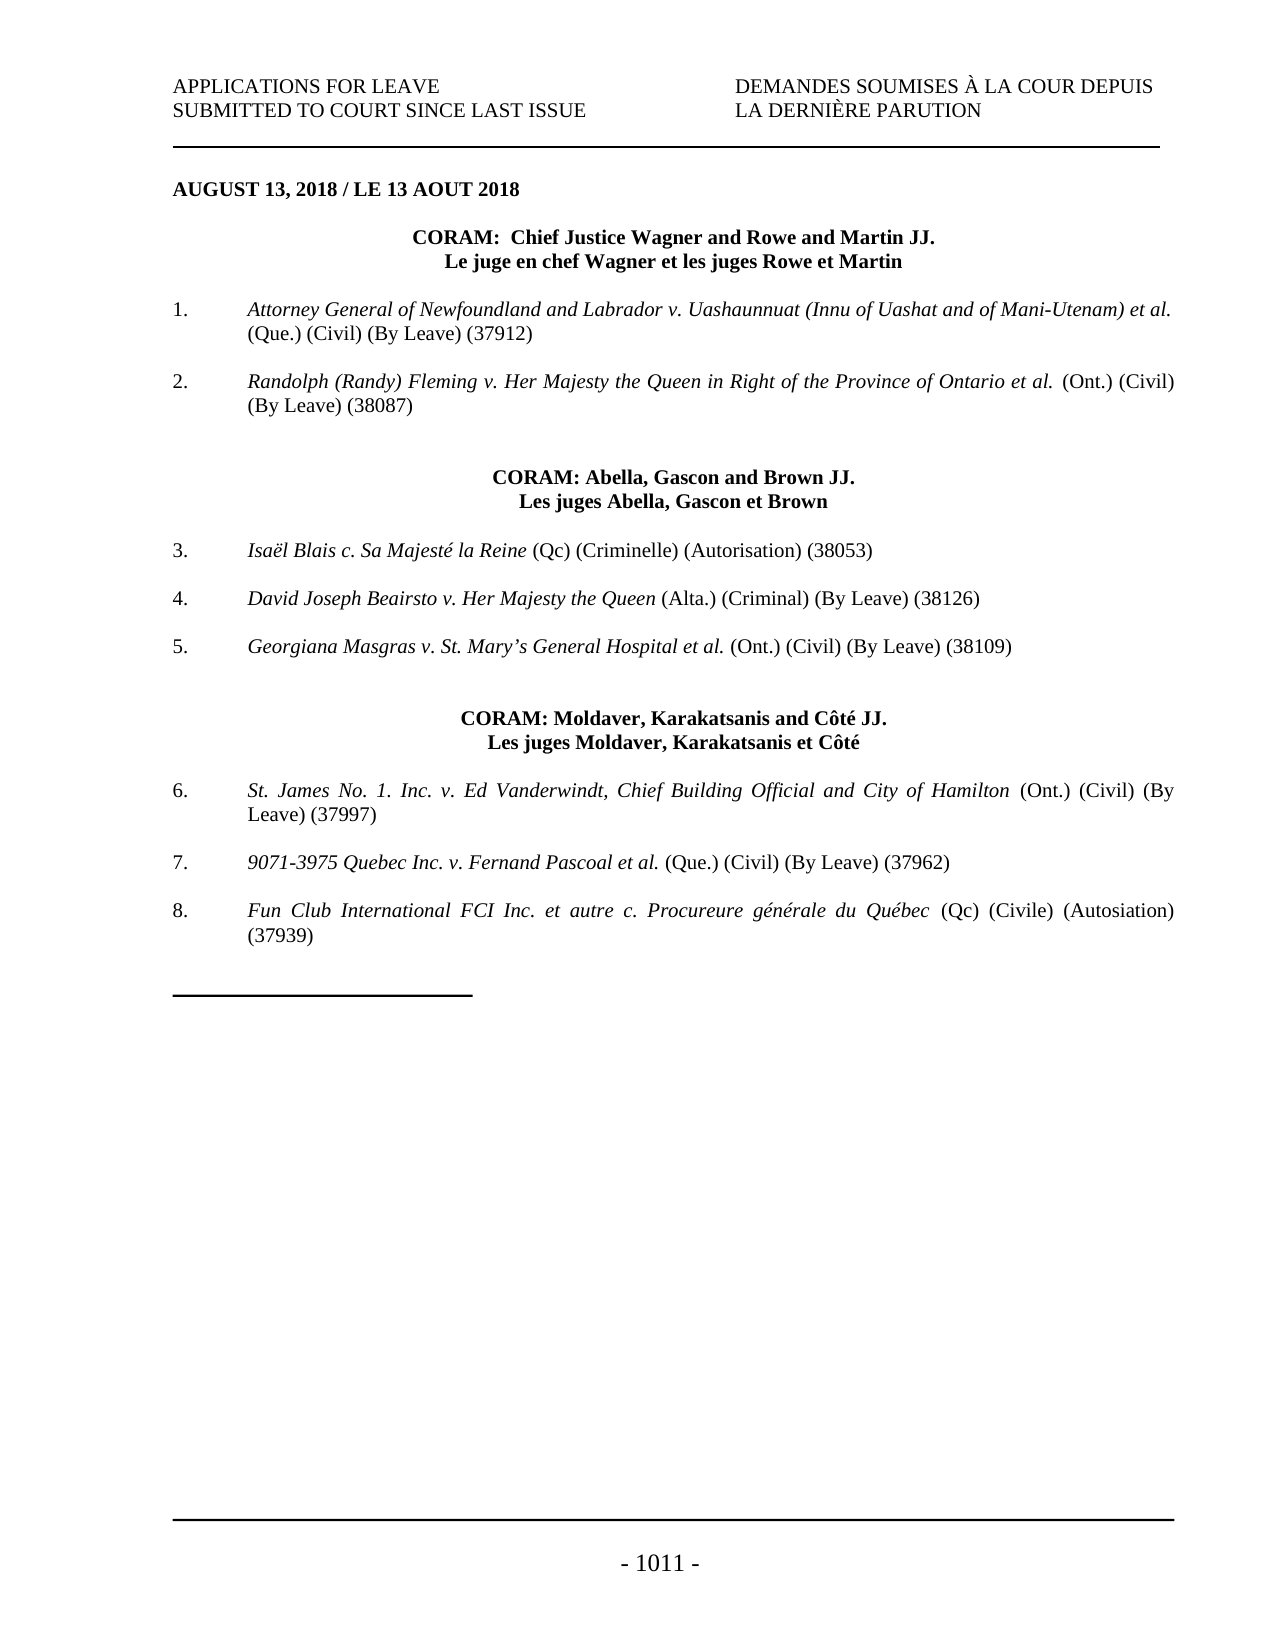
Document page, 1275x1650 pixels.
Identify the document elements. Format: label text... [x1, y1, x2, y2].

list Attorney General of Newfoundland and Labrador v. Uashaunnuat (Innu of Uashat and of Mani-Utenam) et al. (Que.) (Civil) (By Leave) (37912) [172, 297, 1174, 345]
list Fun Club International FCI Inc. et autre c. Procureure générale du Québec (Qc) (Civile) (Autosiation) (37939) [172, 898, 1174, 947]
text CORAM: Moldaver, Karakatsanis and Côté JJ. [172, 706, 1174, 730]
text CORAM: Chief Justice Wagner and Rowe and Martin JJ. [172, 225, 1174, 249]
list David Joseph Beairsto v. Her Majesty the Queen (Alta.) (Criminal) (By Leave) (38126) [172, 586, 1174, 610]
text Les juges Moldaver, Karakatsanis et Côté [172, 730, 1174, 754]
text CORAM: Abella, Gascon and Brown JJ. [172, 465, 1174, 489]
list 9071-3975 Quebec Inc. v. Fernand Pascoal et al. (Que.) (Civil) (By Leave) (37962) [172, 850, 1174, 874]
text Le juge en chef Wagner et les juges Rowe et Martin [172, 249, 1174, 273]
text Les juges Abella, Gascon et Brown [172, 489, 1174, 513]
list St. James No. 1. Inc. v. Ed Vanderwindt, Chief Building Official and City of Hamilton (Ont.) (Civil) (By Leave) (37997) [172, 778, 1174, 826]
list Georgiana Masgras v. St. Mary’s General Hospital et al. (Ont.) (Civil) (By Leave) (38109) [172, 634, 1174, 658]
list Isaël Blais c. Sa Majesté la Reine (Qc) (Criminelle) (Autorisation) (38053) [172, 537, 1174, 562]
text AUGUST 13, 2018 / LE 13 AOUT 2018 [172, 177, 1174, 201]
list Randolph (Randy) Fleming v. Her Majesty the Queen in Right of the Province of Ontario et al. (Ont.) (Civil) (By Leave) (38087) [172, 369, 1174, 417]
